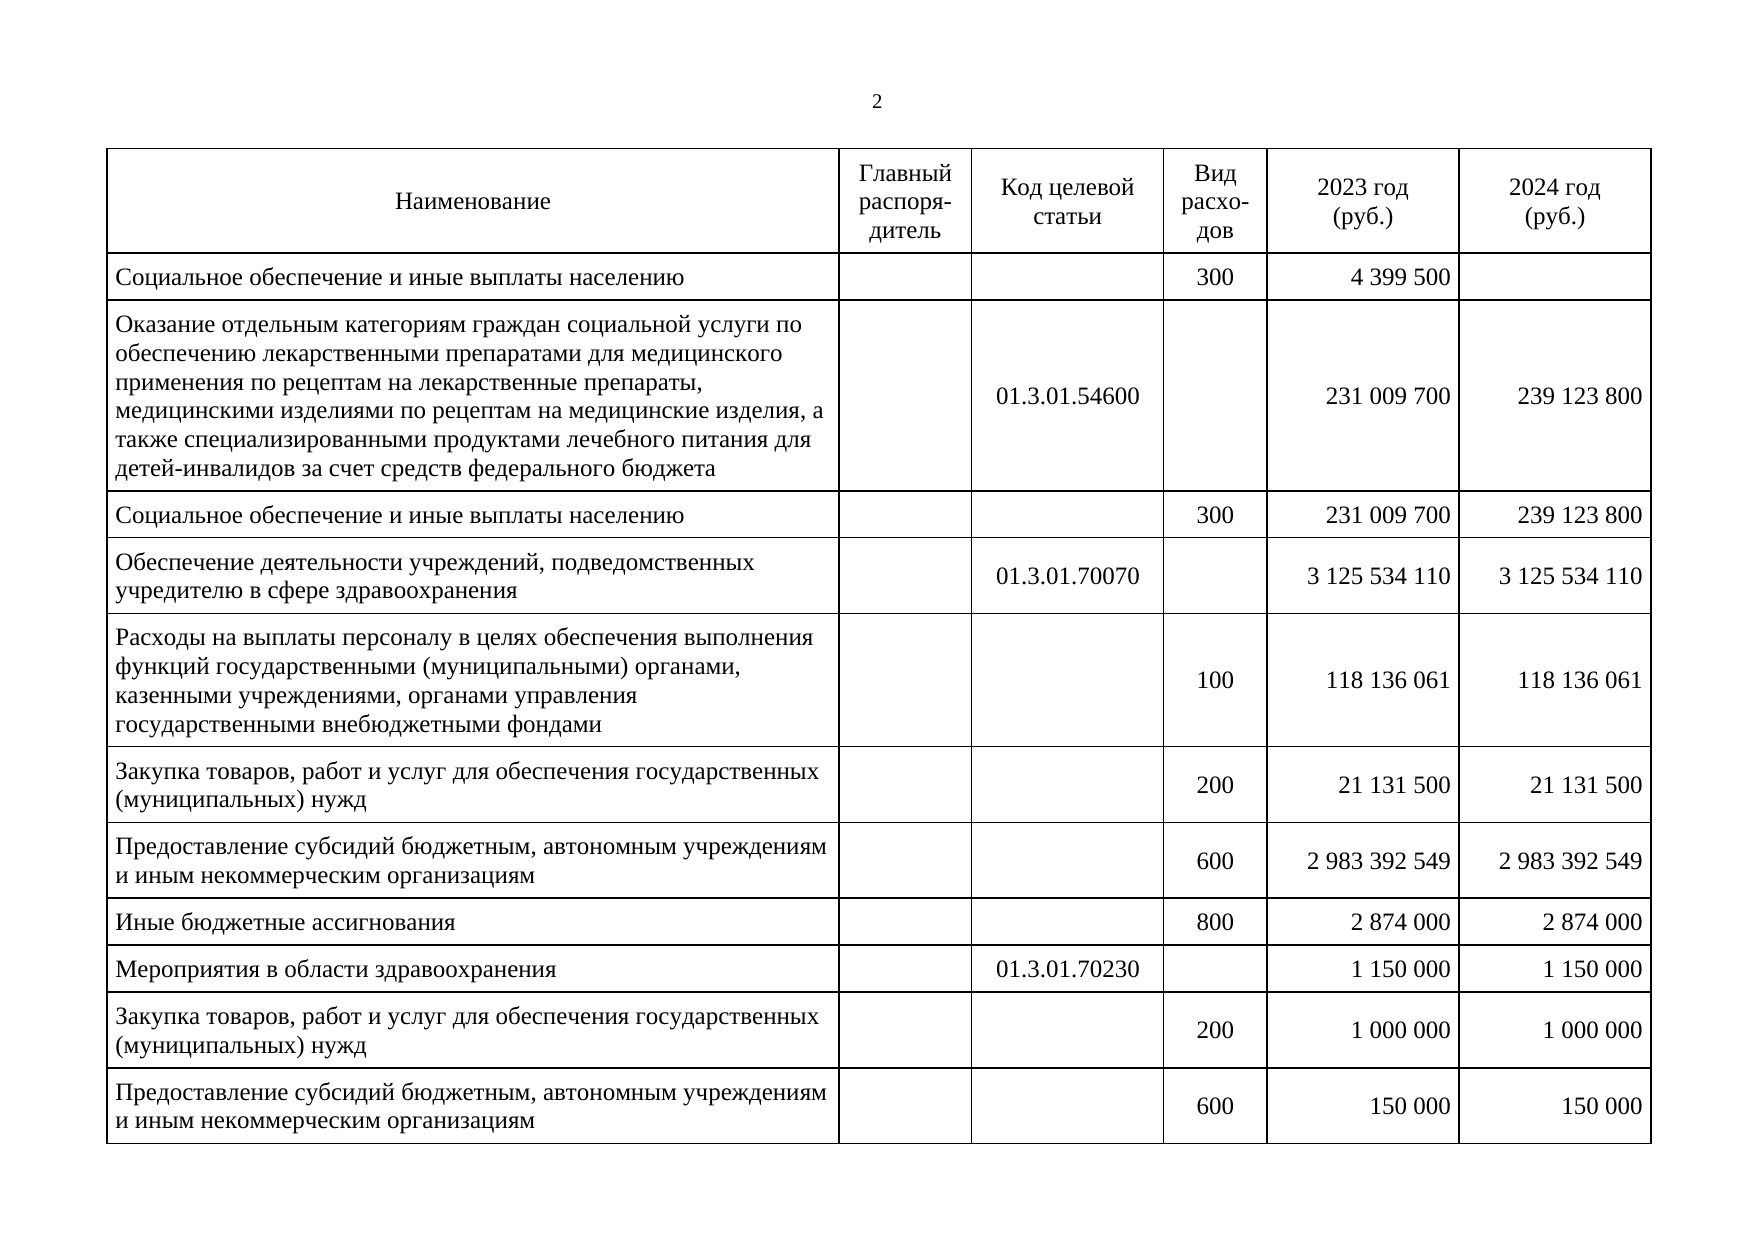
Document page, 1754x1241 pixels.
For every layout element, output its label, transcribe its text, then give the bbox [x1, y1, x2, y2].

table_cell [1164, 538, 1266, 613]
table_cell 231 009 700 [1268, 492, 1458, 537]
table_cell 1 150 000 [1268, 946, 1458, 991]
table_cell 01.3.01.70070 [972, 538, 1163, 613]
table_header Наименование [108, 149, 838, 252]
table_cell Социальное обеспечение и иные выплаты населению [108, 254, 838, 299]
table_cell 1 000 000 [1268, 993, 1458, 1067]
table_cell 4 399 500 [1268, 254, 1458, 299]
table_header 2024 год (руб.) [1460, 149, 1650, 252]
table_header Главный распоря-дитель [840, 149, 971, 252]
table_cell 100 [1164, 614, 1266, 746]
table_cell 3 125 534 110 [1460, 538, 1650, 613]
table_cell 200 [1164, 993, 1266, 1067]
table_cell 118 136 061 [1268, 614, 1458, 746]
table_cell 800 [1164, 899, 1266, 944]
table_cell [972, 614, 1163, 746]
table_cell 2 983 392 549 [1460, 823, 1650, 897]
table_header Код целевой статьи [972, 149, 1163, 252]
table_cell [840, 899, 971, 944]
table_cell [1164, 301, 1266, 490]
table_cell Предоставление субсидий бюджетным, автономным учреждениям и иным некоммерческим организациям [108, 1069, 838, 1143]
table_cell [972, 747, 1163, 822]
table_cell 1 000 000 [1460, 993, 1650, 1067]
table_cell 150 000 [1268, 1069, 1458, 1143]
table_cell 21 131 500 [1460, 747, 1650, 822]
table_cell Социальное обеспечение и иные выплаты населению [108, 492, 838, 537]
table_cell 150 000 [1460, 1069, 1650, 1143]
table_cell Предоставление субсидий бюджетным, автономным учреждениям и иным некоммерческим организациям [108, 823, 838, 897]
table_cell [1460, 254, 1650, 299]
table_cell [840, 492, 971, 537]
table_cell [972, 492, 1163, 537]
table_cell Мероприятия в области здравоохранения [108, 946, 838, 991]
table_cell [972, 993, 1163, 1067]
table_cell [840, 747, 971, 822]
table_cell [972, 899, 1163, 944]
table_cell [1164, 946, 1266, 991]
table_cell [972, 1069, 1163, 1143]
table_header 2023 год (руб.) [1268, 149, 1458, 252]
table_cell Закупка товаров, работ и услуг для обеспечения государственных (муниципальных) нужд [108, 993, 838, 1067]
table_cell [840, 254, 971, 299]
table_cell Закупка товаров, работ и услуг для обеспечения государственных (муниципальных) нужд [108, 747, 838, 822]
table_header Вид расхо- дов [1164, 149, 1266, 252]
table_cell 118 136 061 [1460, 614, 1650, 746]
table_cell [972, 823, 1163, 897]
table_cell 231 009 700 [1268, 301, 1458, 490]
table_cell [972, 254, 1163, 299]
table_cell 300 [1164, 254, 1266, 299]
table_cell 3 125 534 110 [1268, 538, 1458, 613]
table_cell 01.3.01.70230 [972, 946, 1163, 991]
table_cell Обеспечение деятельности учреждений, подведомственных учредителю в сфере здравоохранения [108, 538, 838, 613]
table_cell [840, 301, 971, 490]
table_cell [840, 823, 971, 897]
table_cell Иные бюджетные ассигнования [108, 899, 838, 944]
table_cell 239 123 800 [1460, 492, 1650, 537]
table_cell 2 983 392 549 [1268, 823, 1458, 897]
table_cell Оказание отдельным категориям граждан социальной услуги по обеспечению лекарственными препаратами для медицинского применения по рецептам на лекарственные препараты, медицинскими изделиями по рецептам на медицинские изделия, а также специализированными продуктами лечебного питания для детей-инвалидов за счет средств федерального бюджета [108, 301, 838, 490]
table_cell 200 [1164, 747, 1266, 822]
table_cell [840, 538, 971, 613]
table_cell 600 [1164, 823, 1266, 897]
table_cell 300 [1164, 492, 1266, 537]
table_cell [840, 614, 971, 746]
table_cell 600 [1164, 1069, 1266, 1143]
table_cell [840, 993, 971, 1067]
table_cell [840, 1069, 971, 1143]
table_cell Расходы на выплаты персоналу в целях обеспечения выполнения функций государственными (муниципальными) органами, казенными учреждениями, органами управления государственными внебюджетными фондами [108, 614, 838, 746]
table_cell 239 123 800 [1460, 301, 1650, 490]
table_cell 21 131 500 [1268, 747, 1458, 822]
table_cell 2 874 000 [1460, 899, 1650, 944]
table_cell [840, 946, 971, 991]
table_cell 01.3.01.54600 [972, 301, 1163, 490]
table_cell 1 150 000 [1460, 946, 1650, 991]
table_cell 2 874 000 [1268, 899, 1458, 944]
